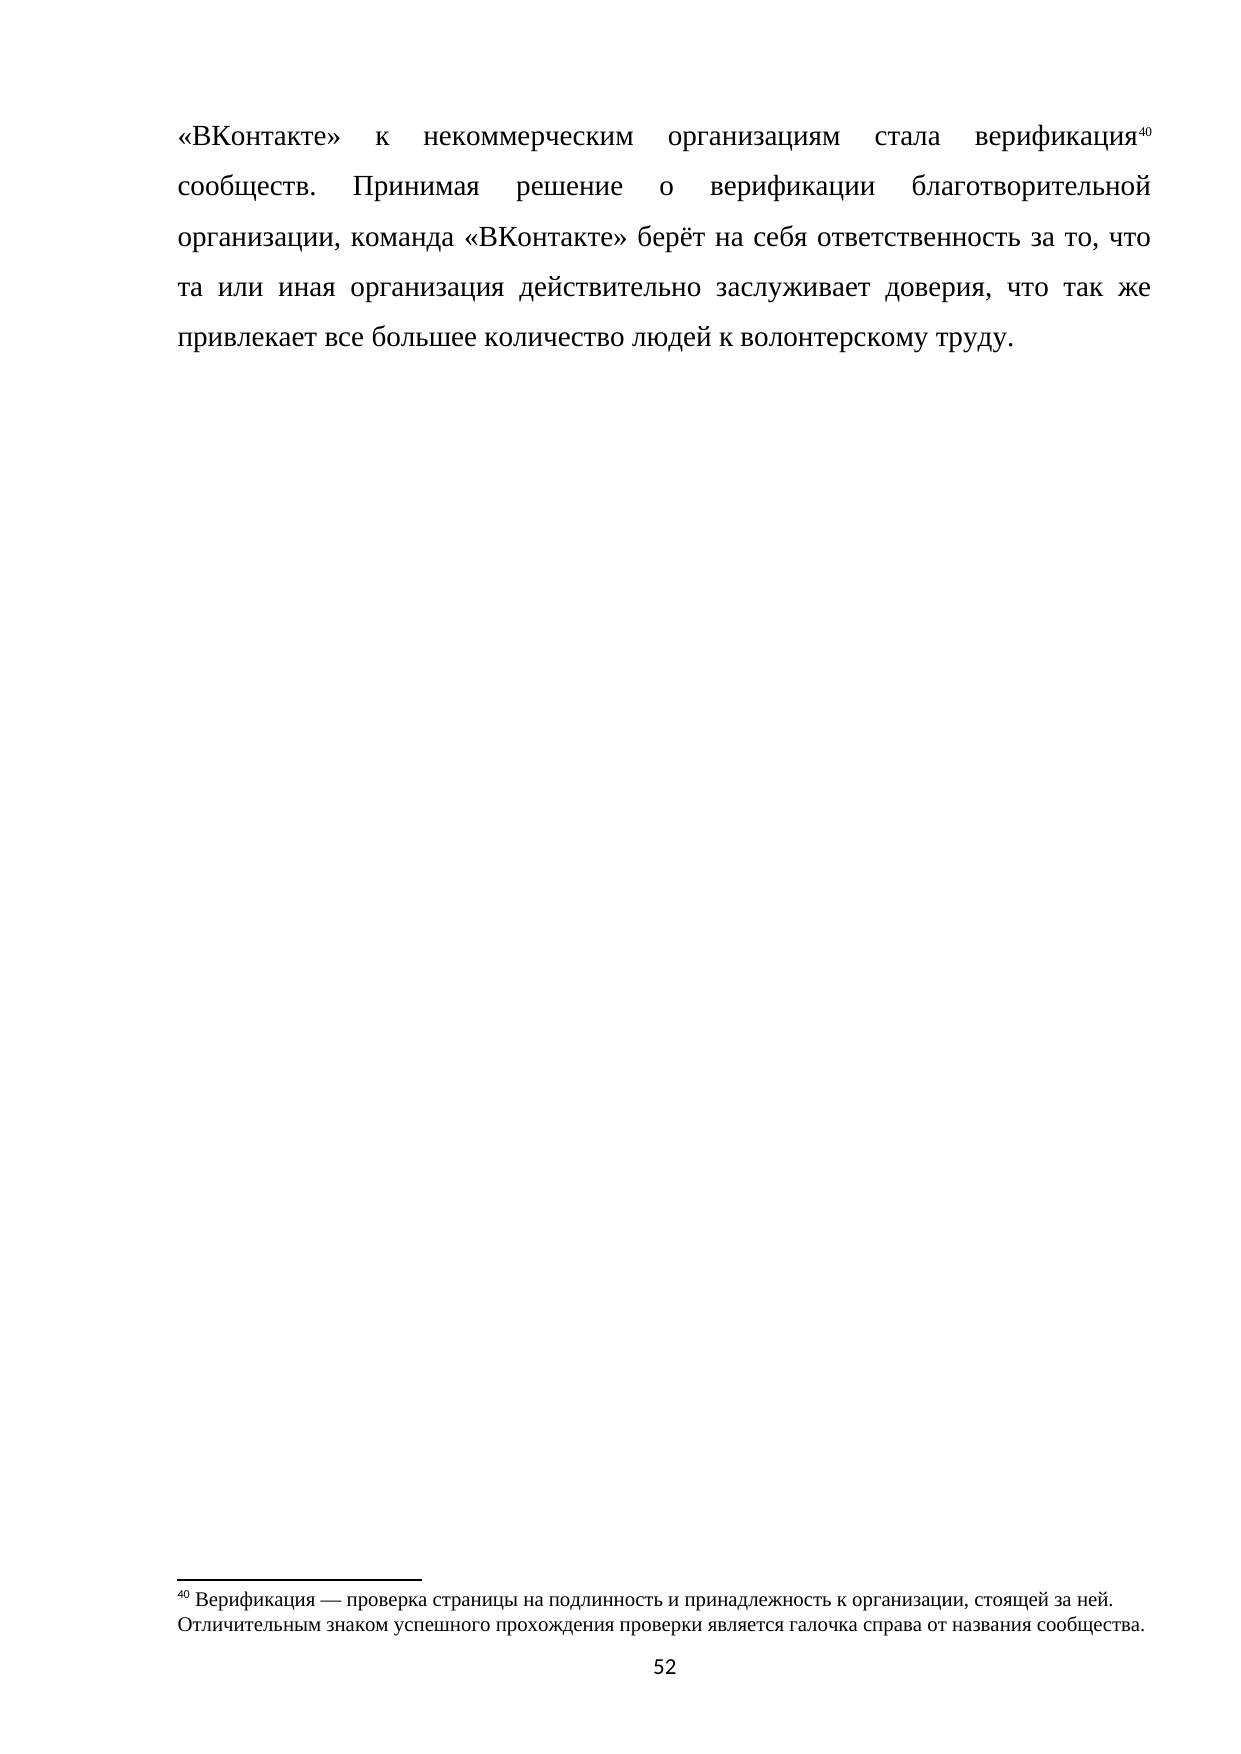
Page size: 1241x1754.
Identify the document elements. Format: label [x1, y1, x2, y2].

text [177, 118, 1152, 353]
